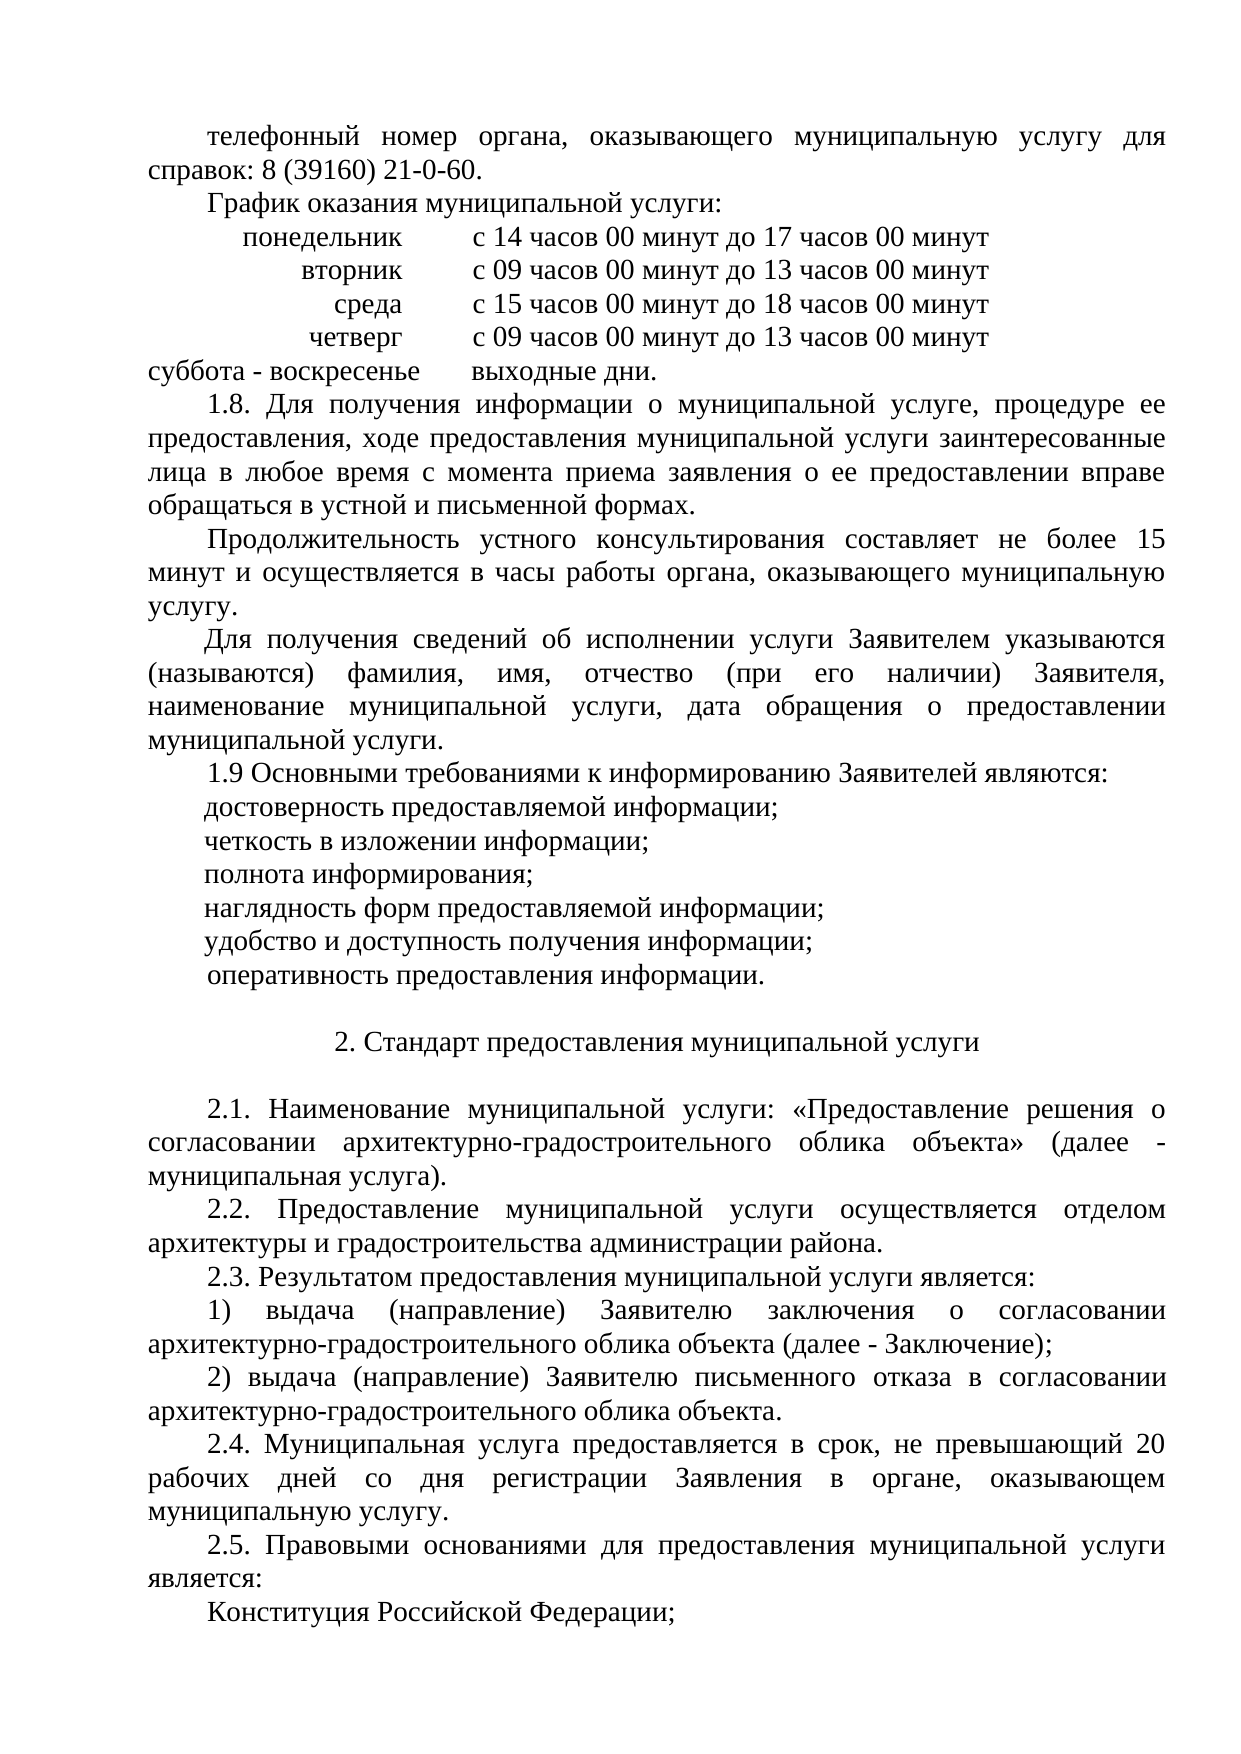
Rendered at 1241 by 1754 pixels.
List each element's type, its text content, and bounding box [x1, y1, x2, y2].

table_cell с 09 часов 00 минут до 13 часов 00 минут [414, 253, 1207, 286]
text наглядность форм предоставляемой информации; [148, 890, 1167, 923]
table_header понедельник [136, 219, 413, 252]
text Для получения сведений об исполнении услуги Заявителем указываются (называются) фамилия, имя, отчество (при его наличии) Заявителя, наименование муниципальной услуги, дата обращения о предоставлении муниципальной услуги. [148, 621, 1167, 756]
text График оказания муниципальной услуги: [148, 185, 1167, 219]
text 1.8. Для получения информации о муниципальной услуге, процедуре ее предоставления, ходе предоставления муниципальной услуги заинтересованные лица в любое время с момента приема заявления о ее предоставлении вправе обращаться в устной и письменной формах. [148, 387, 1167, 521]
text 2. Стандарт предоставления муниципальной услуги [148, 1024, 1167, 1057]
table_cell вторник [136, 253, 413, 286]
table_cell суббота - воскресенье выходные дни. [136, 353, 1178, 387]
text 2) выдача (направление) Заявителю письменного отказа в согласовании архитектурно-градостроительного облика объекта. [148, 1359, 1167, 1426]
table_cell четверг [136, 320, 413, 353]
title 2.1. Наименование муниципальной услуги: «Предоставление решения о согласовании архитектурно-градостроительного облика объекта» (далее - муниципальная услуга). [148, 1091, 1167, 1192]
text достоверность предоставляемой информации; [148, 789, 1167, 823]
title Конституция Российской Федерации; [148, 1594, 1167, 1628]
text удобство и доступность получения информации; [148, 923, 1167, 957]
table_header с 14 часов 00 минут до 17 часов 00 минут [414, 219, 1207, 252]
title 2.5. Правовыми основаниями для предоставления муниципальной услуги является: [148, 1527, 1167, 1594]
text Продолжительность устного консультирования составляет не более 15 минут и осуществляется в часы работы органа, оказывающего муниципальную услугу. [148, 521, 1167, 621]
text 1) выдача (направление) Заявителю заключения о согласовании архитектурно-градостроительного облика объекта (далее - Заключение); [148, 1292, 1167, 1359]
title 2.4. Муниципальная услуга предоставляется в срок, не превышающий 20 рабочих дней со дня регистрации Заявления в органе, оказывающем муниципальную услугу. [148, 1426, 1167, 1527]
text телефонный номер органа, оказывающего муниципальную услугу для справок: 8 (39160) 21-0-60. [148, 118, 1167, 185]
table_cell с 09 часов 00 минут до 13 часов 00 минут [414, 320, 1207, 353]
text 1.9 Основными требованиями к информированию Заявителей являются: [148, 756, 1167, 789]
text полнота информирования; [148, 856, 1167, 890]
title 2.2. Предоставление муниципальной услуги осуществляется отделом архитектуры и градостроительства администрации района. [148, 1192, 1167, 1259]
text четкость в изложении информации; [148, 823, 1167, 856]
title 2.3. Результатом предоставления муниципальной услуги является: [148, 1259, 1167, 1292]
table_cell среда [136, 286, 413, 319]
table_cell с 15 часов 00 минут до 18 часов 00 минут [414, 286, 1207, 319]
text оперативность предоставления информации. [148, 957, 1167, 990]
